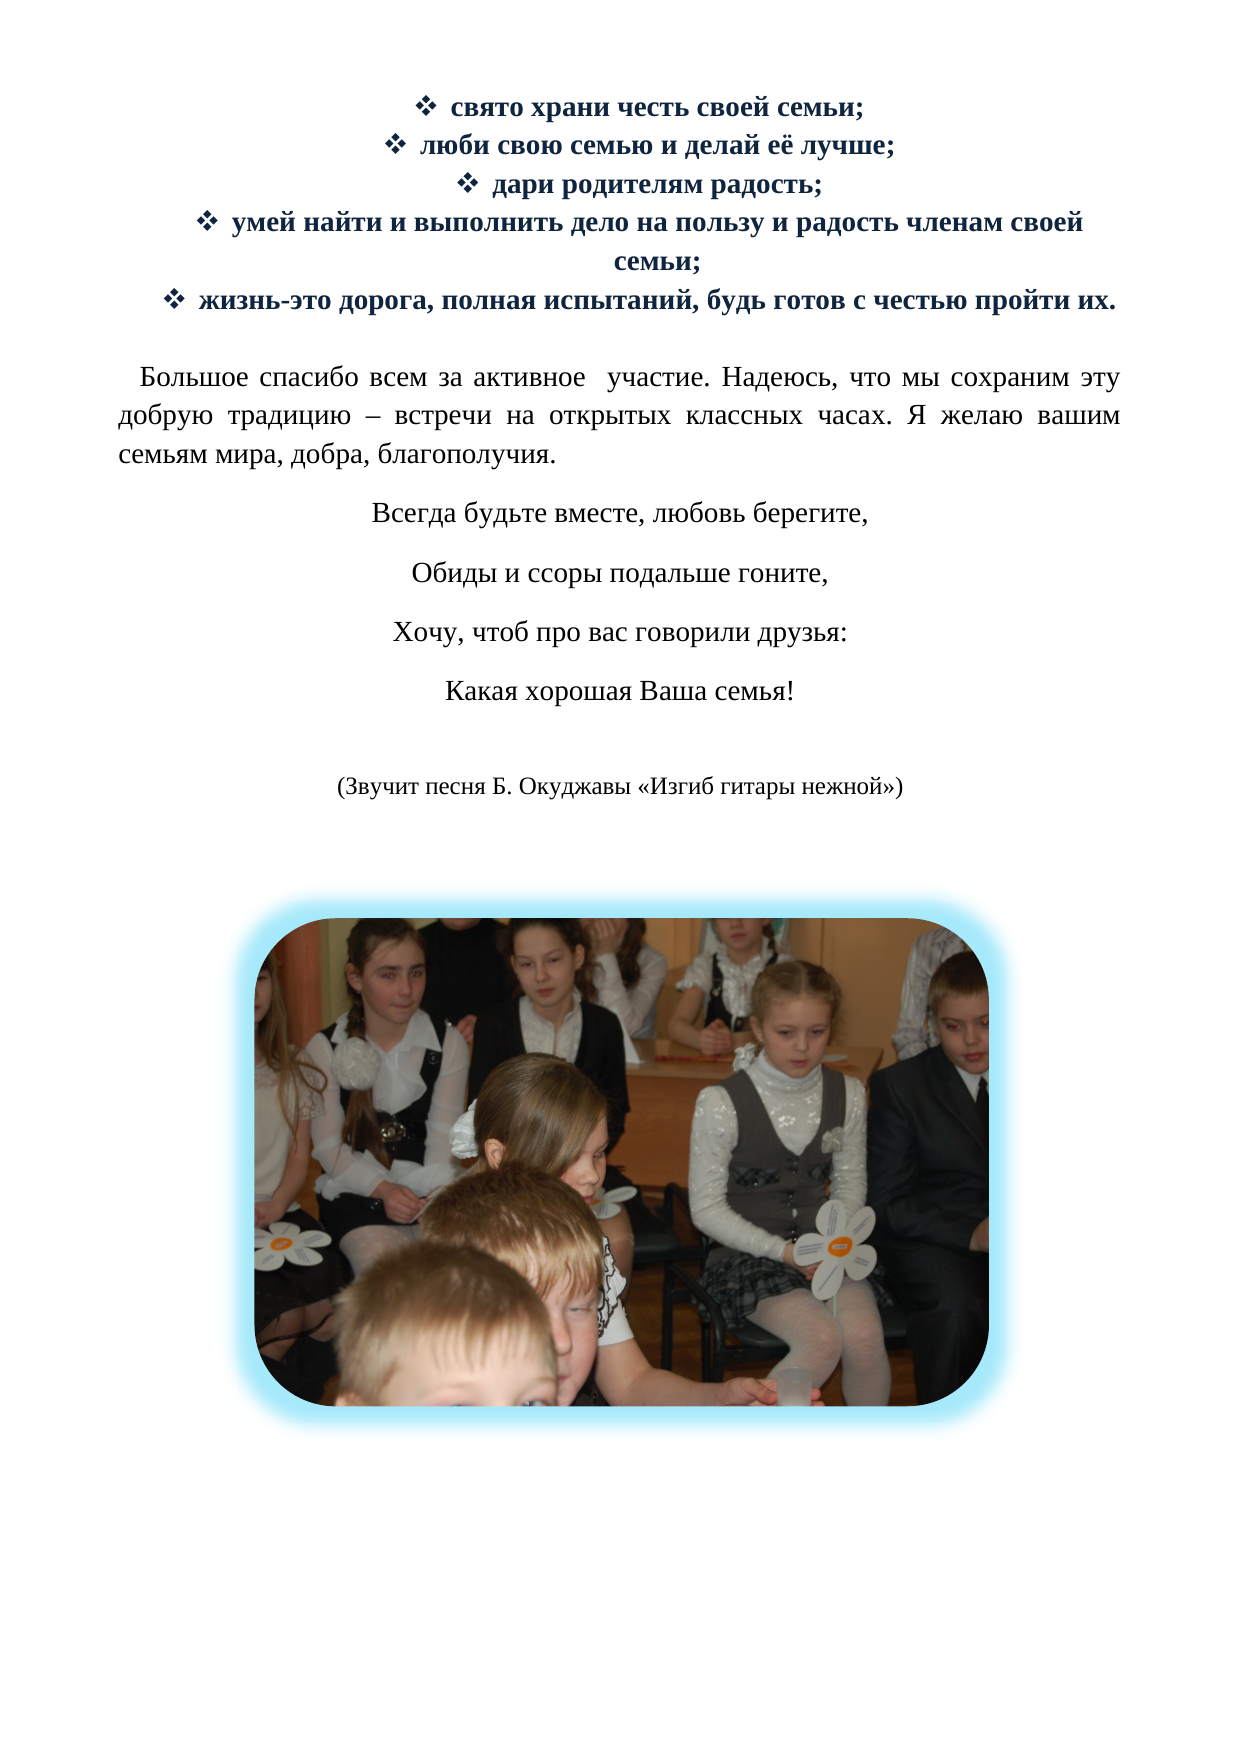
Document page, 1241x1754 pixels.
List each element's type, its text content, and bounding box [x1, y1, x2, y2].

list люби свою семью и делай её лучше; [156, 127, 1122, 161]
list умей найти и выполнить дело на пользу и радость членам своей семьи; [156, 204, 1122, 277]
text Большое спасибо всем за активное участие. Надеюсь, что мы сохраним эту добрую традицию – встречи на открытых классных часах. Я желаю вашим семьям мира, добра, благополучия. [118, 359, 1122, 469]
list жизнь-это дорога, полная испытаний, будь готов с честью пройти их. [156, 282, 1122, 315]
text (Звучит песня Б. Окуджавы «Изгиб гитары нежной») [118, 771, 1122, 800]
list свято храни честь своей семьи; [156, 89, 1122, 122]
text Хочу, чтоб про вас говорили друзья: [118, 614, 1122, 648]
text Какая хорошая Ваша семья! [118, 673, 1122, 707]
picture [254, 918, 989, 1407]
text Обиды и ссоры подальше гоните, [118, 555, 1122, 588]
list дари родителям радость; [156, 166, 1122, 199]
text Всегда будьте вместе, любовь берегите, [118, 495, 1122, 529]
